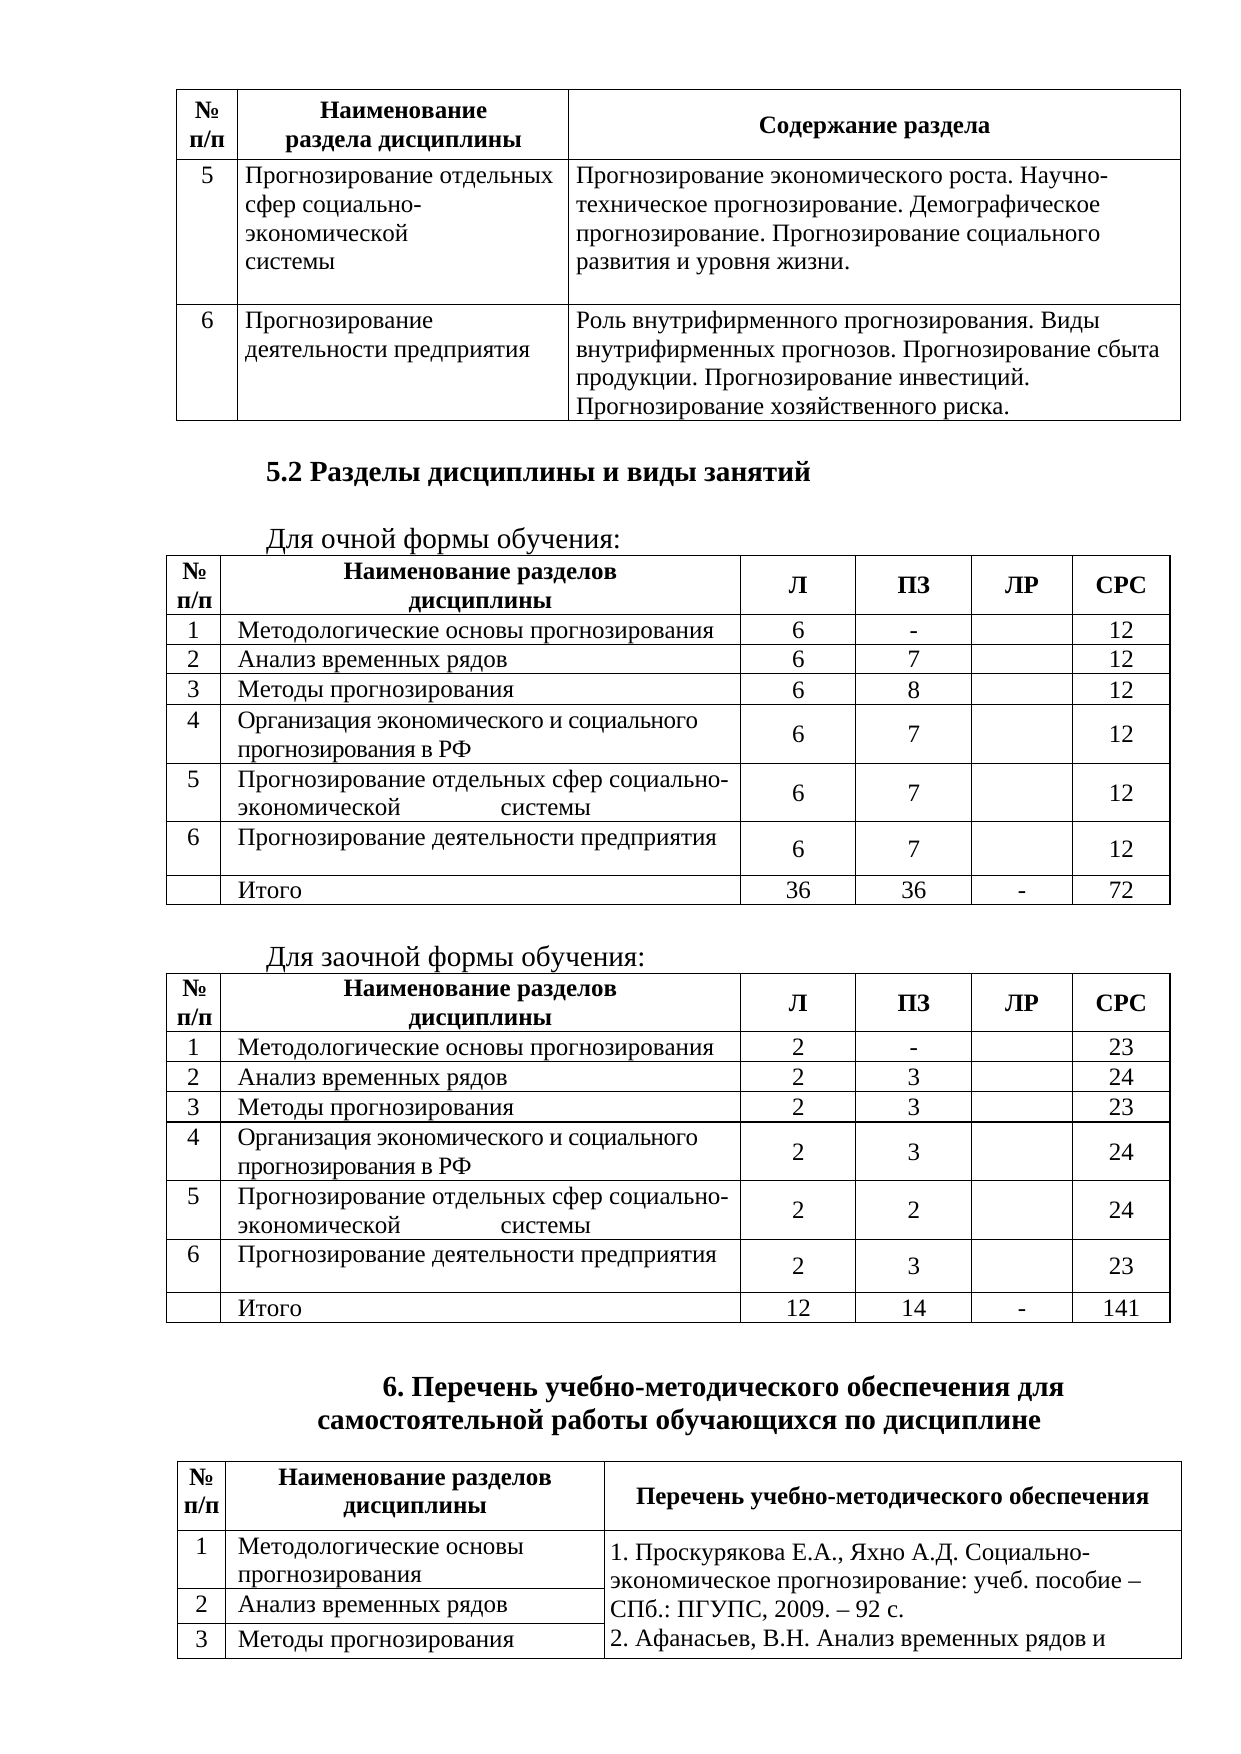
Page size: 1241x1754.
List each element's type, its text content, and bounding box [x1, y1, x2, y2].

table_cell 5 [167, 1181, 220, 1238]
table_cell 6 [741, 615, 855, 643]
table_cell 36 [741, 876, 855, 904]
table_cell Организация экономического и социального прогнозирования в РФ [221, 705, 740, 763]
table_cell 7 [856, 645, 971, 673]
text Для очной формы обучения: [177, 522, 1181, 555]
table_cell Анализ временных рядов [221, 1062, 740, 1091]
table_cell 2 [741, 1032, 855, 1061]
table_cell Роль внутрифирменного прогнозирования. Виды внутрифирменных прогнозов. Прогнозирование сбыта продукции. Прогнозирование инвестиций. Прогнозирование хозяйственного риска. [569, 305, 1180, 420]
table_cell Методологические основы прогнозирования [221, 615, 740, 643]
table_cell 12 [1073, 764, 1169, 821]
table_cell Прогнозирование деятельности предприятия [238, 305, 568, 420]
table_cell 12 [1073, 822, 1169, 874]
table_cell Анализ временных рядов [226, 1589, 604, 1623]
table_cell 5 [177, 160, 237, 304]
table_cell 2 [856, 1181, 971, 1238]
table_cell 2 [741, 1062, 855, 1091]
table_cell Методологические основы прогнозирования [226, 1531, 604, 1588]
table_cell 36 [856, 876, 971, 904]
table_cell 6 [741, 705, 855, 763]
table_cell Прогнозирование отдельных сфер социально-экономической системы [221, 1181, 740, 1238]
table_cell 6 [741, 822, 855, 874]
table_header ЛР [972, 974, 1072, 1031]
table_cell 12 [1073, 674, 1169, 704]
table_cell 2 [167, 1062, 220, 1091]
table_cell 3 [178, 1624, 225, 1658]
table_cell [972, 1123, 1072, 1180]
table_cell 3 [856, 1123, 971, 1180]
table_cell [972, 705, 1072, 763]
table_cell 12 [1073, 615, 1169, 643]
table_header № п/п [177, 90, 237, 159]
table_header Наименование раздела дисциплины [238, 90, 568, 159]
table_cell 14 [856, 1293, 971, 1322]
table_header ПЗ [856, 556, 971, 614]
table_cell - [856, 615, 971, 643]
table_cell 3 [167, 674, 220, 704]
table_cell 24 [1073, 1181, 1169, 1238]
table_header Перечень учебно-методического обеспечения [605, 1462, 1181, 1530]
table_cell Прогнозирование деятельности предприятия [221, 1240, 740, 1292]
table_cell 4 [167, 1123, 220, 1180]
table_cell - [972, 1293, 1072, 1322]
table_cell [972, 645, 1072, 673]
table_header Содержание раздела [569, 90, 1180, 159]
table_cell 6 [167, 1240, 220, 1292]
table_cell 72 [1073, 876, 1169, 904]
table_cell Методы прогнозирования [226, 1624, 604, 1658]
table_cell Организация экономического и социального прогнозирования в РФ [221, 1123, 740, 1180]
table_cell 2 [741, 1092, 855, 1121]
table_cell [972, 674, 1072, 704]
table_cell Прогнозирование отдельных сфер социально-экономической системы [238, 160, 568, 304]
table_cell 2 [741, 1240, 855, 1292]
table_cell 6 [177, 305, 237, 420]
table_cell [972, 822, 1072, 874]
table_cell 23 [1073, 1032, 1169, 1061]
text 5.2 Разделы дисциплины и виды занятий [177, 454, 1181, 488]
table_cell [167, 876, 220, 904]
table_cell Прогнозирование отдельных сфер социально-экономической системы [221, 764, 740, 821]
table_header ПЗ [856, 974, 971, 1031]
table_cell 8 [856, 674, 971, 704]
table_header ЛР [972, 556, 1072, 614]
table_cell 6 [741, 645, 855, 673]
table_header Л [741, 974, 855, 1031]
table_cell 12 [1073, 645, 1169, 673]
table_cell 24 [1073, 1062, 1169, 1091]
table_cell Методы прогнозирования [221, 1092, 740, 1121]
table_header Наименование разделов дисциплины [221, 556, 740, 614]
table_cell 3 [856, 1062, 971, 1091]
table_cell [167, 1293, 220, 1322]
table_header СРС [1073, 556, 1169, 614]
table_header СРС [1073, 974, 1169, 1031]
table_cell 4 [167, 705, 220, 763]
table_cell 1 [178, 1531, 225, 1588]
table_cell 2 [741, 1181, 855, 1238]
table_cell Прогнозирование деятельности предприятия [221, 822, 740, 874]
table_cell 23 [1073, 1092, 1169, 1121]
table_cell 2 [167, 645, 220, 673]
table_cell [972, 1181, 1072, 1238]
table_cell 5 [167, 764, 220, 821]
table_cell 141 [1073, 1293, 1169, 1322]
table_cell 1 [167, 615, 220, 643]
table_cell 3 [856, 1092, 971, 1121]
table_cell - [856, 1032, 971, 1061]
table_cell [972, 1032, 1072, 1061]
table_cell Методологические основы прогнозирования [221, 1032, 740, 1061]
table_cell - [972, 876, 1072, 904]
table_header № п/п [178, 1462, 225, 1530]
table_cell 6 [741, 764, 855, 821]
table_cell [972, 1062, 1072, 1091]
table_header Л [741, 556, 855, 614]
table_cell 6 [167, 822, 220, 874]
table_cell 2 [741, 1123, 855, 1180]
table_cell Итого [221, 1293, 740, 1322]
table_cell 7 [856, 705, 971, 763]
table_cell 3 [167, 1092, 220, 1121]
table_cell Итого [221, 876, 740, 904]
table_cell [972, 615, 1072, 643]
table_cell 12 [1073, 705, 1169, 763]
table_header № п/п [167, 974, 220, 1031]
table_cell 1 [167, 1032, 220, 1061]
table_header Наименование разделов дисциплины [221, 974, 740, 1031]
table_cell Анализ временных рядов [221, 645, 740, 673]
text Для заочной формы обучения: [177, 939, 1181, 972]
table_cell Методы прогнозирования [221, 674, 740, 704]
text 6. Перечень учебно-методического обеспечения для самостоятельной работы обучающихся по дисциплине [177, 1369, 1181, 1436]
table_cell 3 [856, 1240, 971, 1292]
table_cell [972, 1240, 1072, 1292]
table_cell 6 [741, 674, 855, 704]
table_cell 12 [741, 1293, 855, 1322]
table_cell 24 [1073, 1123, 1169, 1180]
table_cell 2 [178, 1589, 225, 1623]
table_cell 7 [856, 764, 971, 821]
table_header Наименование разделов дисциплины [226, 1462, 604, 1530]
table_cell 23 [1073, 1240, 1169, 1292]
table_cell 1. Проскурякова Е.А., Яхно А.Д. Социально-экономическое прогнозирование: учеб. пособие – СПб.: ПГУПС, 2009. – 92 с. 2. Афанасьев, В.Н. Анализ временных рядов и прогнозирование. Учебник [Электронный ресурс] : учебник / В.Н. Афанасьев, М.М. Юзбашев. — Электрон. дан. — М. : Финансы и статистика, 2012. — 320 с. — Режим доступа: http://e.lanbook.com/books/element.php?pl1_id=28349 [605, 1531, 1181, 1658]
table_cell [972, 764, 1072, 821]
table_cell [972, 1092, 1072, 1121]
table_cell 7 [856, 822, 971, 874]
table_header № п/п [167, 556, 220, 614]
table_cell Прогнозирование экономического роста. Научно-техническое прогнозирование. Демографическое прогнозирование. Прогнозирование социального развития и уровня жизни. [569, 160, 1180, 304]
